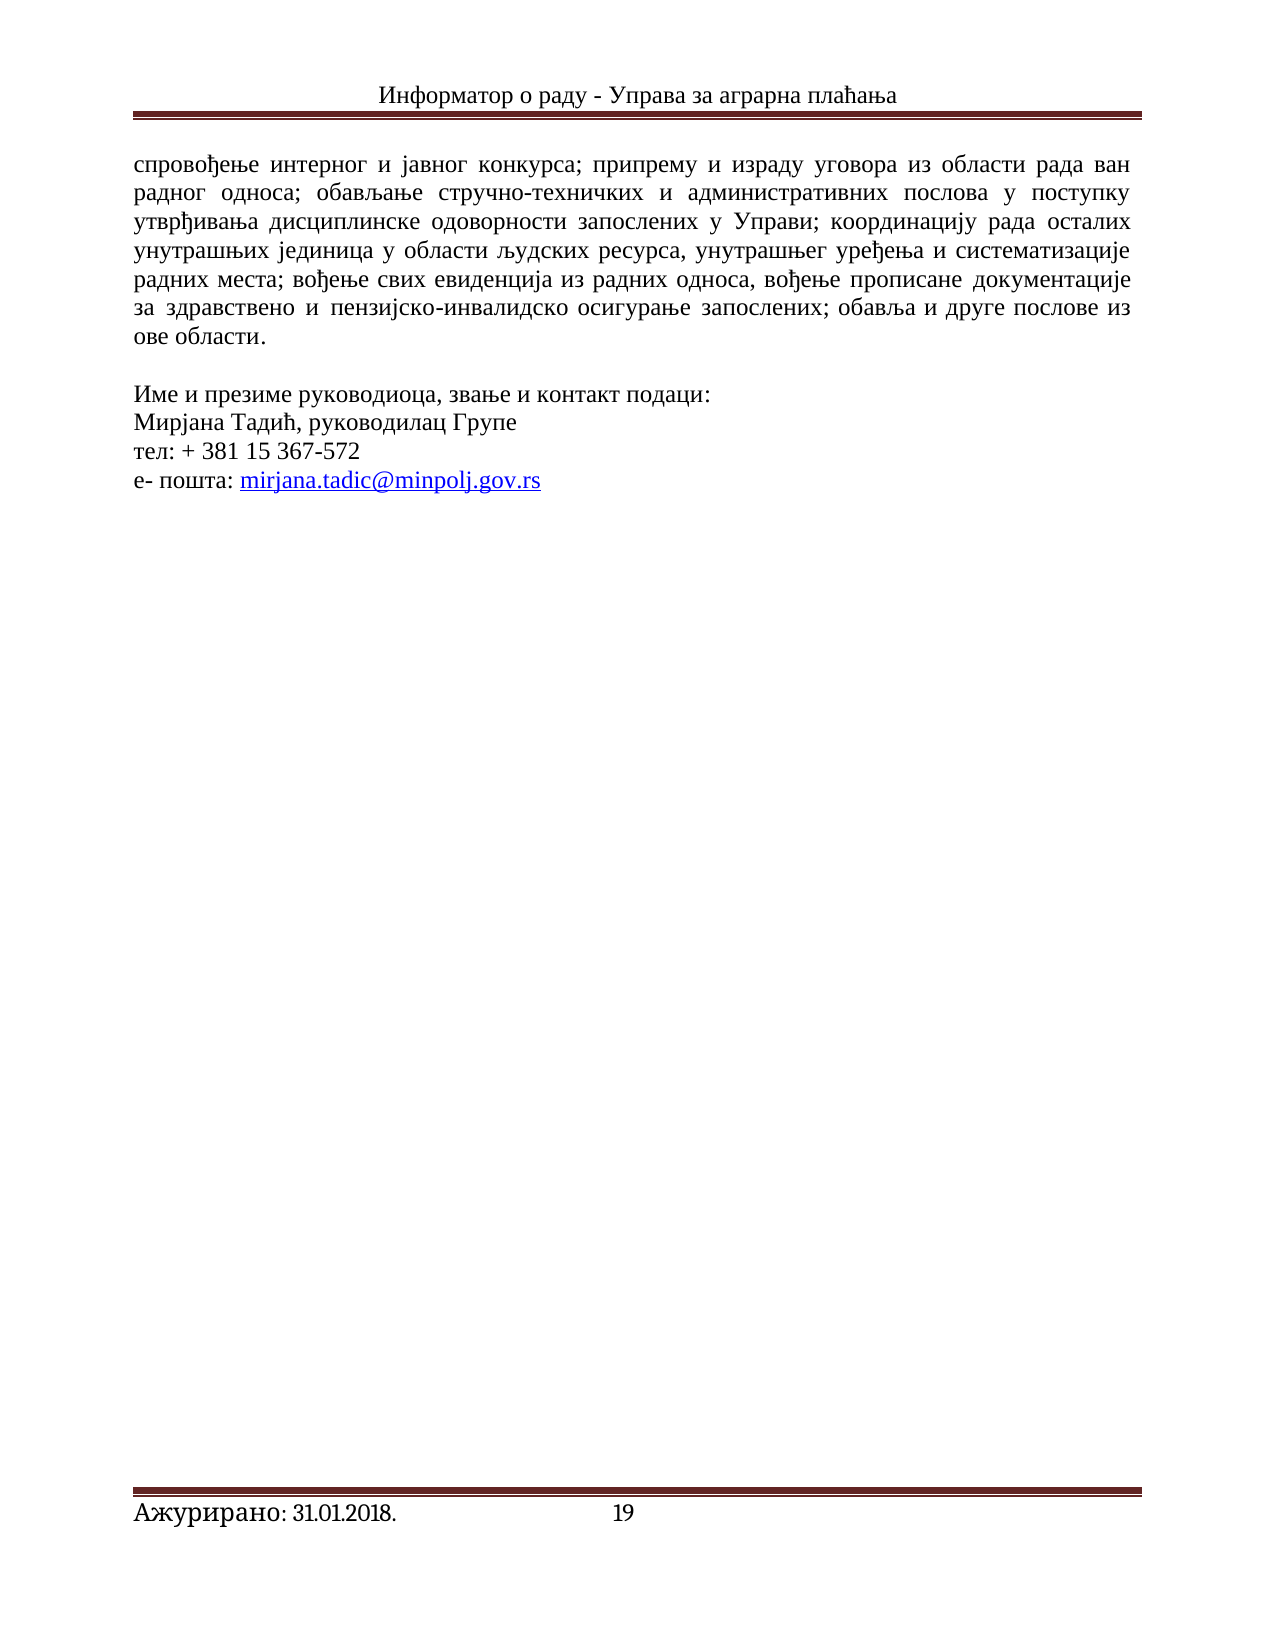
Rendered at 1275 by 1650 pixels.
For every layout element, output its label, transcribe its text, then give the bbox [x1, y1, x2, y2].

text e- пошта: mirjana.tadic@minpolj.gov.rs [133, 465, 1142, 494]
text Име и презиме руководиоца, звање и контакт подаци: [133, 379, 1142, 407]
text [133, 149, 1131, 350]
text Мирјана Тадић, руководилац Групе [133, 407, 1142, 436]
text тел: + 381 15 367-572 [133, 436, 1142, 465]
